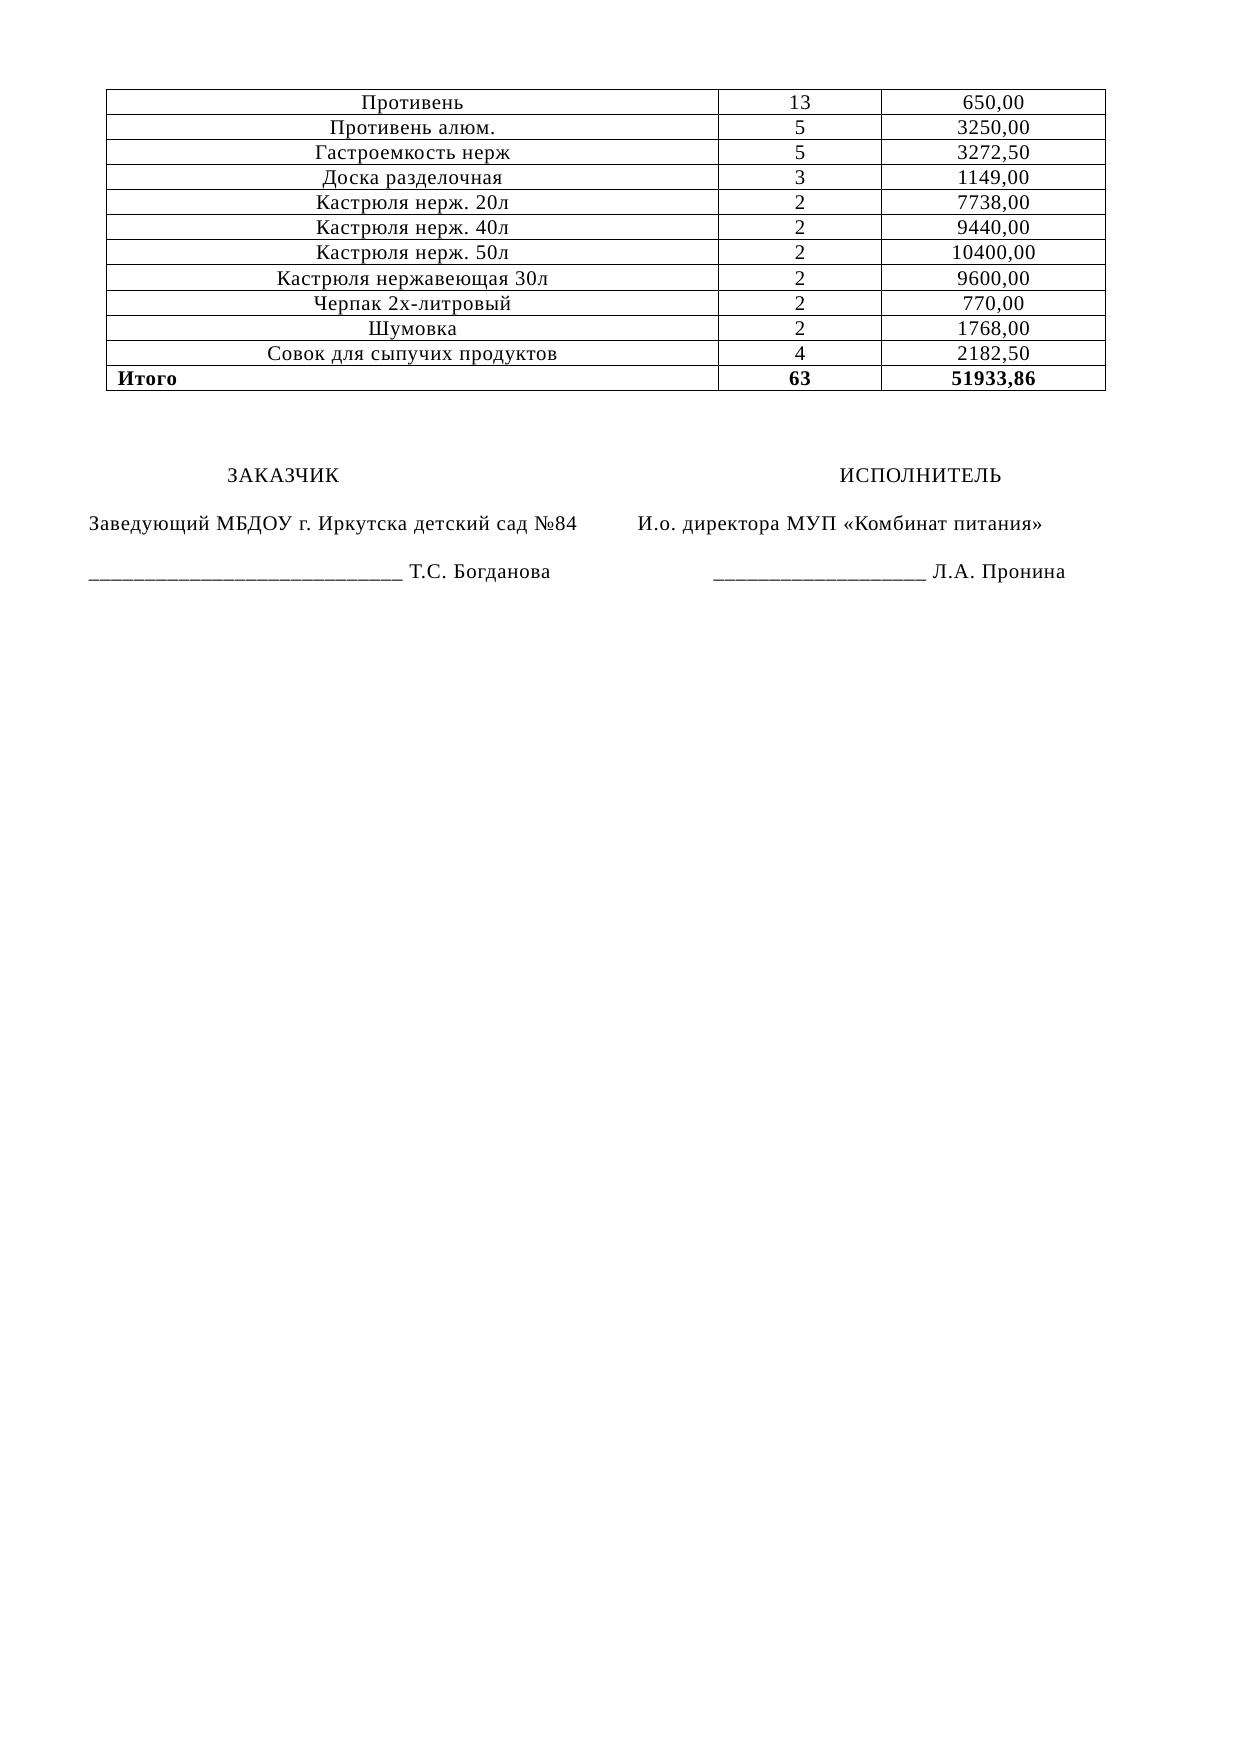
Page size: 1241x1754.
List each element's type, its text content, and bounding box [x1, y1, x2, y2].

table_cell Итого [107, 366, 718, 390]
table_cell Гастроемкость нерж [107, 140, 718, 164]
table_cell Кастрюля нерж. 20л [107, 190, 718, 214]
table_cell 3272,50 [882, 140, 1105, 164]
table_cell Кастрюля нержавеющая 30л [107, 265, 718, 289]
table_cell 2 [719, 316, 881, 340]
table_cell Черпак 2х-литровый [107, 291, 718, 314]
table_cell Кастрюля нерж. 50л [107, 240, 718, 264]
table_cell 2182,50 [882, 341, 1105, 365]
table_cell 5 [719, 140, 881, 164]
table_cell Совок для сыпучих продуктов [107, 341, 718, 365]
table_cell Кастрюля нерж. 40л [107, 215, 718, 239]
table_cell 3 [719, 165, 881, 189]
table_cell 3250,00 [882, 115, 1105, 139]
table_cell Доска разделочная [107, 165, 718, 189]
table_cell 10400,00 [882, 240, 1105, 264]
table_cell 1149,00 [882, 165, 1105, 189]
text ЗАКАЗЧИК ИСПОЛНИТЕЛЬ [89, 463, 1152, 487]
table_cell Противень алюм. [107, 115, 718, 139]
table_cell 770,00 [882, 291, 1105, 314]
table_cell 1768,00 [882, 316, 1105, 340]
table_cell 2 [719, 190, 881, 214]
table_cell 9440,00 [882, 215, 1105, 239]
table_cell 9600,00 [882, 265, 1105, 289]
text Заведующий МБДОУ г. Иркутска детский сад №84 И.о. директора МУП «Комбинат питания» [89, 511, 1152, 535]
text ____________________________ Т.С. Богданова ___________________ Л.А. Пронина [89, 559, 1152, 583]
table_cell 2 [719, 265, 881, 289]
table_cell 5 [719, 115, 881, 139]
table_cell 63 [719, 366, 881, 390]
table_cell Шумовка [107, 316, 718, 340]
table_cell 51933,86 [882, 366, 1105, 390]
table_cell 2 [719, 291, 881, 314]
table_cell 7738,00 [882, 190, 1105, 214]
table_cell Противень [107, 90, 718, 114]
table_cell 2 [719, 215, 881, 239]
table_cell 2 [719, 240, 881, 264]
table_cell 650,00 [882, 90, 1105, 114]
table_cell 13 [719, 90, 881, 114]
table_cell 4 [719, 341, 881, 365]
